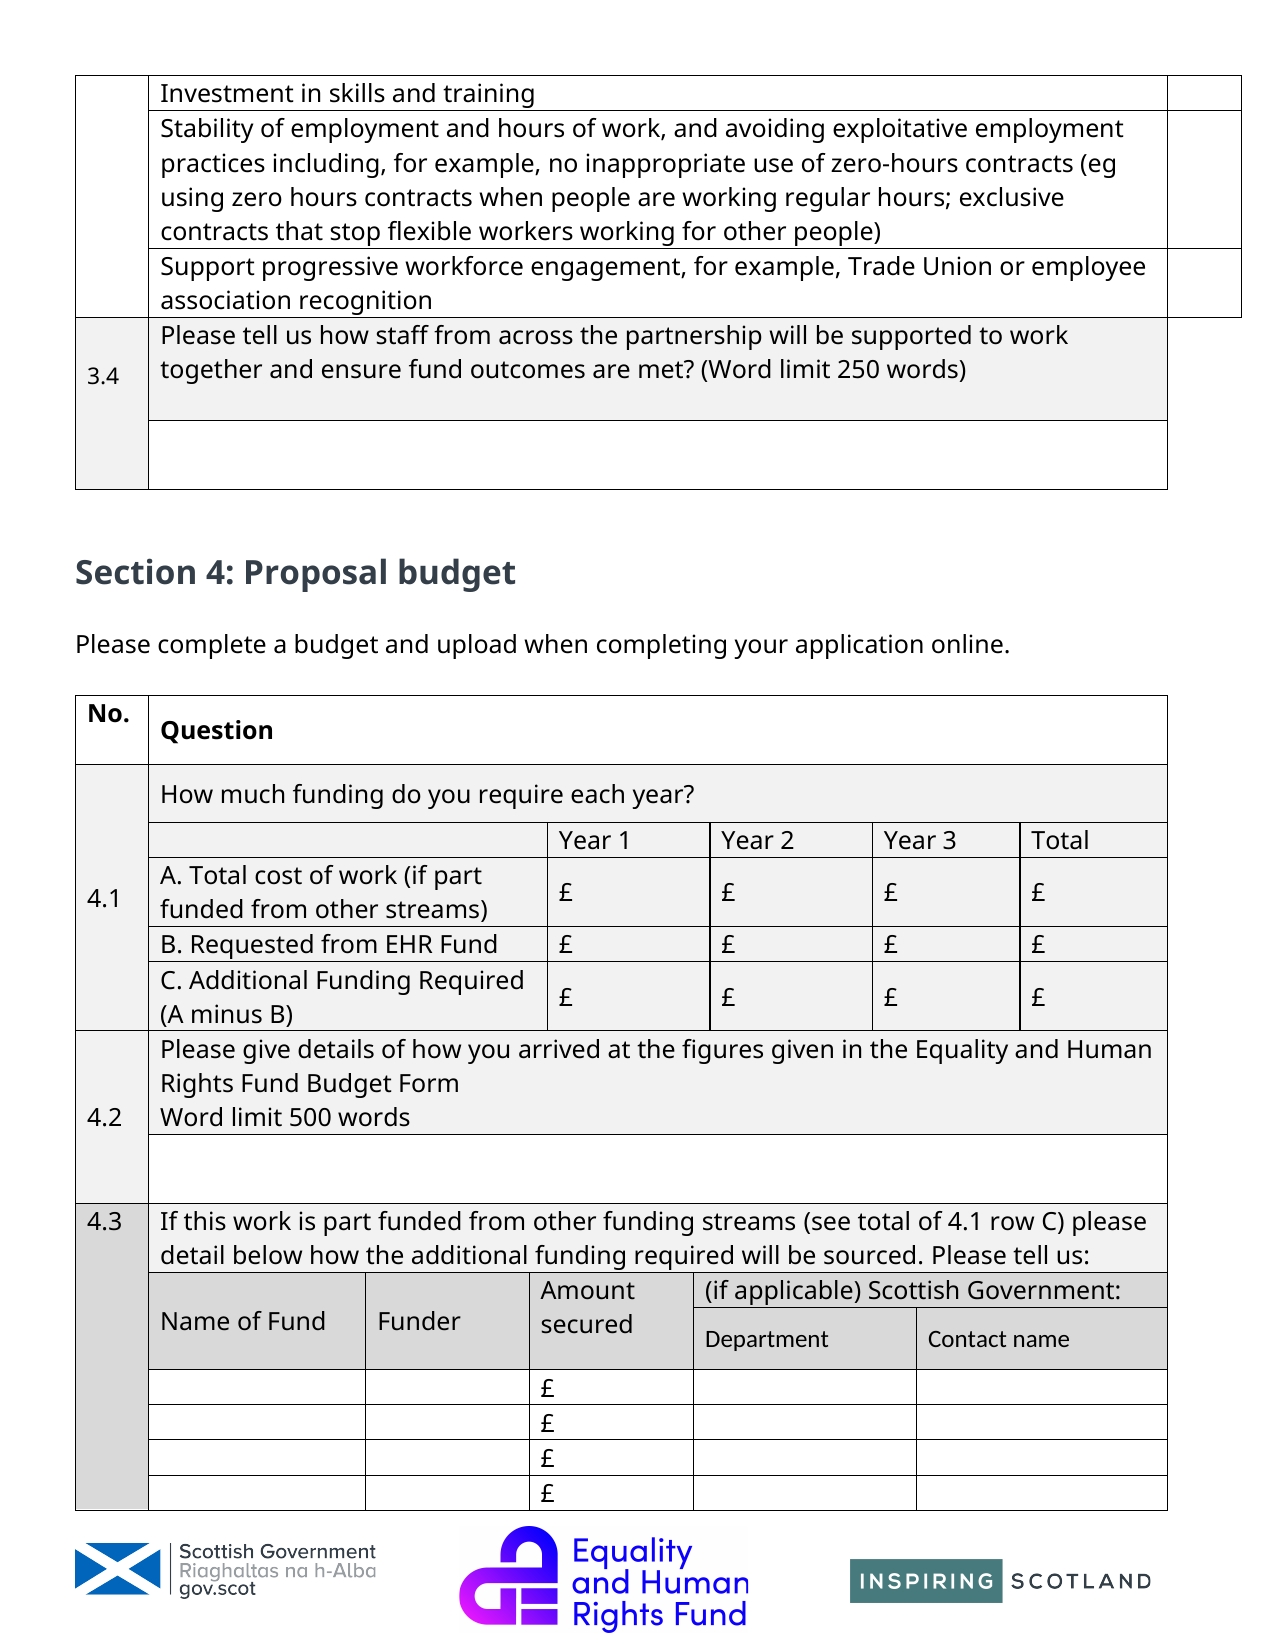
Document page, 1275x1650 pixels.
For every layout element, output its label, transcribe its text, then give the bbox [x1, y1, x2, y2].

table_cell Year 2 [711, 823, 872, 857]
table_cell [366, 1370, 529, 1404]
table_cell Year 3 [873, 823, 1019, 857]
picture [459, 1526, 749, 1633]
table_cell £ [873, 858, 1019, 926]
table_cell £ [873, 962, 1019, 1030]
table_cell [1168, 111, 1241, 247]
table_cell Investment in skills and training [149, 76, 1167, 110]
table_cell [1168, 76, 1241, 110]
table_cell Support progressive workforce engagement, for example, Trade Union or employee association recognition [149, 249, 1167, 317]
table_cell Department [694, 1308, 916, 1369]
table_cell [694, 1370, 916, 1404]
table_cell [694, 1440, 916, 1474]
table_cell Total [1021, 823, 1167, 857]
table_cell [917, 1440, 1167, 1474]
table_cell [694, 1405, 916, 1439]
table_cell [149, 421, 1167, 489]
table_cell [149, 1370, 365, 1404]
table_cell [917, 1405, 1167, 1439]
table_cell £ [711, 962, 872, 1030]
table_cell Year 1 [548, 823, 709, 857]
table_cell £ [548, 858, 709, 926]
table_cell £ [530, 1476, 693, 1509]
table_cell £ [530, 1405, 693, 1439]
table_cell Stability of employment and hours of work, and avoiding exploitative employment practices including, for example, no inappropriate use of zero-hours contracts (eg using zero hours contracts when people are working regular hours; exclusive contracts that stop flexible workers working for other people) [149, 111, 1167, 247]
table_cell [149, 1440, 365, 1474]
picture [75, 1543, 376, 1599]
table_header No. [76, 696, 148, 764]
table_cell £ [548, 962, 709, 1030]
picture [850, 1559, 1151, 1603]
table_cell [366, 1405, 529, 1439]
table_cell C. Additional Funding Required (A minus B) [149, 962, 547, 1030]
table_cell How much funding do you require each year? [149, 765, 1167, 822]
table_cell [917, 1476, 1167, 1509]
table_cell (if applicable) Scottish Government: [694, 1273, 1167, 1307]
table_cell Name of Fund [149, 1273, 365, 1369]
table_cell [694, 1476, 916, 1509]
table_cell Contact name [917, 1308, 1167, 1369]
table_cell [366, 1476, 529, 1509]
table_cell Please give details of how you arrived at the figures given in the Equality and Human Rights Fund Budget Form Word limit 500 words [149, 1031, 1167, 1134]
table_cell [366, 1440, 529, 1474]
subtitle Section 4: Proposal budget [75, 549, 1200, 594]
table_cell [149, 1135, 1167, 1203]
table_cell If this work is part funded from other funding streams (see total of 4.1 row C) please detail below how the additional funding required will be sourced. Please tell us: [149, 1204, 1167, 1272]
table_cell Amount secured [530, 1273, 693, 1369]
table_cell Please tell us how staff from across the partnership will be supported to work together and ensure fund outcomes are met? (Word limit 250 words) [149, 318, 1167, 420]
table_cell £ [530, 1440, 693, 1474]
table_cell £ [711, 858, 872, 926]
text Please complete a budget and upload when completing your application online. [75, 627, 1200, 661]
table_cell £ [1021, 962, 1167, 1030]
table_cell [149, 1476, 365, 1509]
table_cell £ [1021, 927, 1167, 961]
table_cell 4.2 [76, 1031, 148, 1203]
table_header Question [149, 696, 1167, 764]
table_cell £ [548, 927, 709, 961]
table_cell £ [530, 1370, 693, 1404]
table_cell A. Total cost of work (if part funded from other streams) [149, 858, 547, 926]
table_cell [1168, 249, 1241, 317]
table_cell £ [711, 927, 872, 961]
table_cell 4.1 [76, 765, 148, 1030]
table_cell 4.3 [76, 1204, 148, 1509]
table_cell [149, 823, 547, 857]
table_cell £ [1021, 858, 1167, 926]
table_cell [149, 1405, 365, 1439]
table_cell 3.4 [76, 318, 148, 489]
table_cell [917, 1370, 1167, 1404]
table_cell Funder [366, 1273, 529, 1369]
table_cell B. Requested from EHR Fund [149, 927, 547, 961]
table_cell £ [873, 927, 1019, 961]
